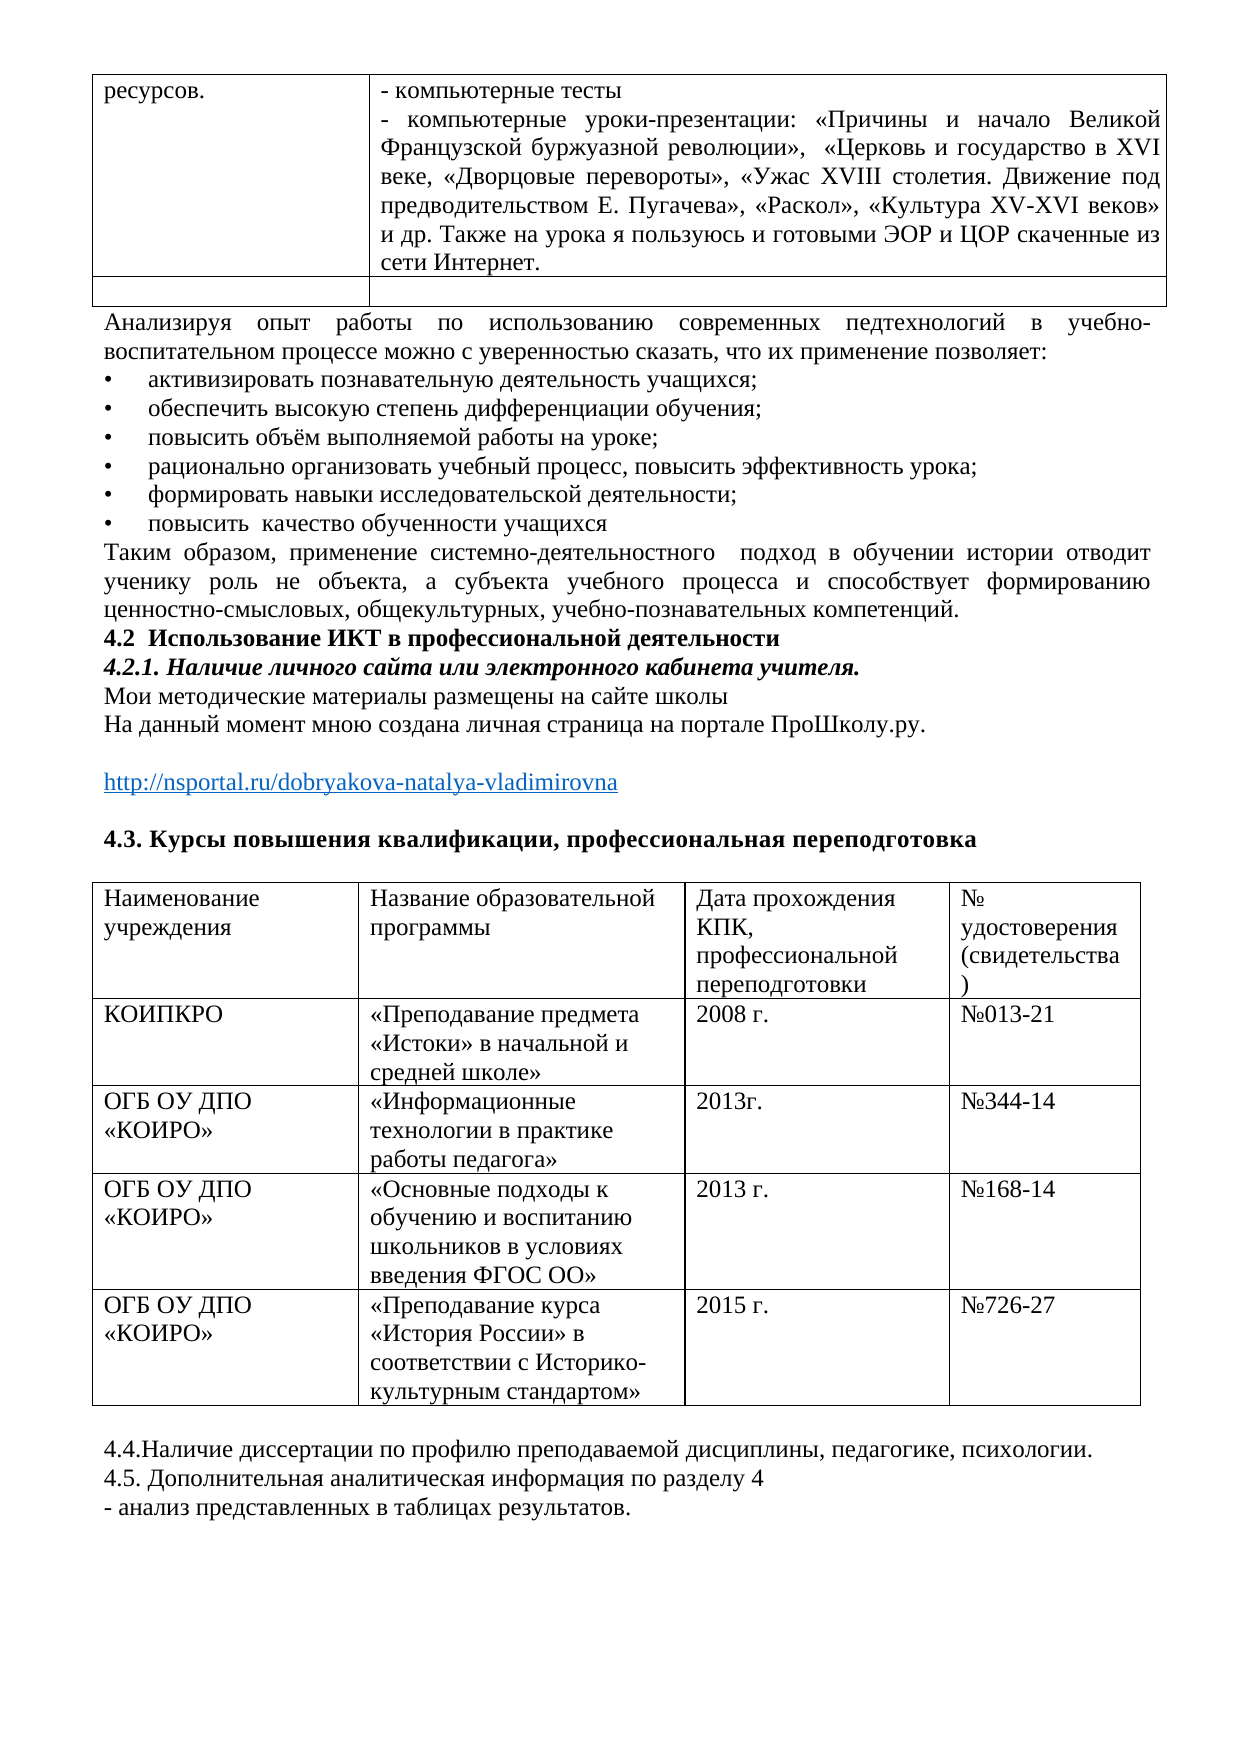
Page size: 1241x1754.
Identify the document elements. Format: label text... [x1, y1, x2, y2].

text • повысить объём выполняемой работы на уроке; [103, 422, 1152, 451]
table_cell «Информационные технологии в практике работы педагога» [359, 1086, 684, 1173]
table_cell ОГБ ОУ ДПО «КОИРО» [93, 1086, 358, 1173]
table_cell ОГБ ОУ ДПО «КОИРО» [93, 1290, 358, 1405]
table_header № удостоверения (свидетельства) [950, 883, 1140, 998]
table_header Дата прохождения КПК, профессиональной переподготовки [686, 883, 949, 998]
table_header Название образовательной программы [359, 883, 684, 998]
table_cell №013-21 [950, 999, 1140, 1085]
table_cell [370, 75, 1166, 276]
table_cell КОИПКРО [93, 999, 358, 1085]
text http://nsportal.ru/dobryakova-natalya-vladimirovna [103, 767, 1152, 796]
table_header Наименование учреждения [93, 883, 358, 998]
table_cell «Преподавание предмета «Истоки» в начальной и средней школе» [359, 999, 684, 1085]
text - анализ представленных в таблицах результатов. [103, 1492, 1147, 1521]
table_cell №344-14 [950, 1086, 1140, 1173]
table_cell 2008 г. [686, 999, 949, 1085]
table_cell ОГБ ОУ ДПО «КОИРО» [93, 1174, 358, 1289]
text На данный момент мною создана личная страница на портале ПроШколу.ру. [103, 709, 1152, 738]
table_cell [93, 75, 369, 276]
table_cell 2013 г. [686, 1174, 949, 1289]
table_cell 2015 г. [686, 1290, 949, 1405]
text • активизировать познавательную деятельность учащихся; [103, 364, 1152, 393]
table_cell [370, 277, 1166, 306]
table_cell №168-14 [950, 1174, 1140, 1289]
text 4.5. Дополнительная аналитическая информация по разделу 4 [103, 1463, 1152, 1492]
table_cell «Преподавание курса «История России» в соответствии с Историко-культурным стандартом» [359, 1290, 684, 1405]
table_cell «Основные подходы к обучению и воспитанию школьников в условиях введения ФГОС ОО» [359, 1174, 684, 1289]
text Мои методические материалы размещены на сайте школы [103, 681, 1152, 709]
table_cell 2013г. [686, 1086, 949, 1173]
text 4.4.Наличие диссертации по профилю преподаваемой дисциплины, педагогике, психологии. [103, 1434, 1152, 1463]
text 4.3. Курсы повышения квалификации, профессиональная переподготовка [103, 824, 1152, 853]
text 4.2 Использование ИКТ в профессиональной деятельности [103, 623, 1152, 652]
text Таким образом, применение системно-деятельностного подход в обучении истории отводит ученику роль не объекта, а субъекта учебного процесса и способствует формированию ценностно-смысловых, общекультурных, учебно-познавательных компетенций. [103, 537, 1152, 623]
text • обеспечить высокую степень дифференциации обучения; [103, 393, 1152, 422]
table_cell [93, 277, 369, 306]
text • повысить качество обученности учащихся [103, 508, 1152, 537]
text • формировать навыки исследовательской деятельности; [103, 479, 1152, 508]
text Анализируя опыт работы по использованию современных педтехнологий в учебно-воспитательном процессе можно с уверенностью сказать, что их применение позволяет: [103, 307, 1152, 364]
text 4.2.1. Наличие личного сайта или электронного кабинета учителя. [103, 652, 1152, 681]
text • рационально организовать учебный процесс, повысить эффективность урока; [103, 451, 1152, 479]
table_cell №726-27 [950, 1290, 1140, 1405]
